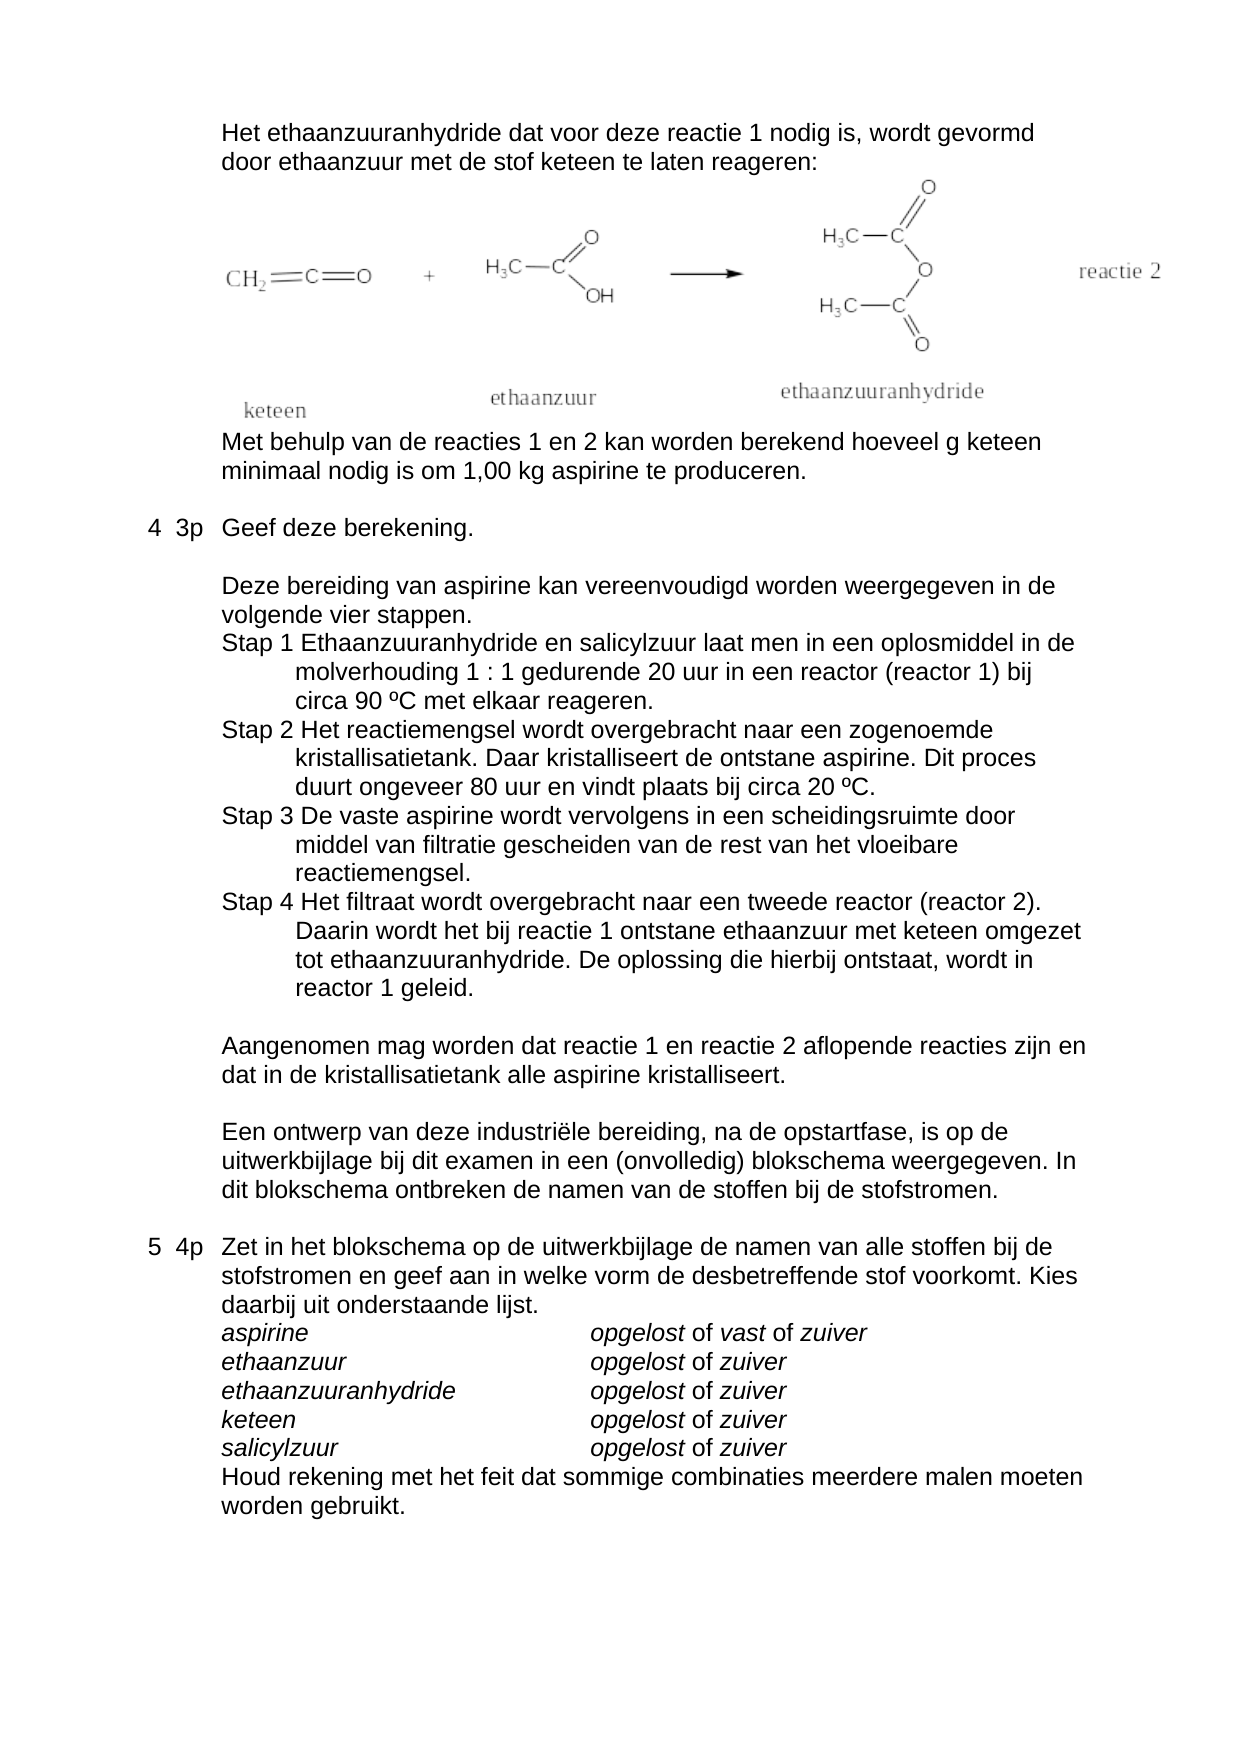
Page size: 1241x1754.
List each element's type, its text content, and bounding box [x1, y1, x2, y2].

text Stap 1 Ethaanzuuranhydride en salicylzuur laat men in een oplosmiddel in de molverhouding 1 : 1 gedurende 20 uur in een reactor (reactor 1) bij circa 90 ºC met elkaar reageren. [221, 628, 1092, 715]
text Een ontwerp van deze industriële bereiding, na de opstartfase, is op de uitwerkbijlage bij dit examen in een (onvolledig) blokschema weergegeven. In dit blokschema ontbreken de namen van de stoffen bij de stofstromen. [221, 1117, 1092, 1203]
text aspirine opgelost of vast of zuiver [148, 1318, 1092, 1347]
text Houd rekening met het feit dat sommige combinaties meerdere malen moeten worden gebruikt. [221, 1462, 1092, 1520]
text Met behulp van de reacties 1 en 2 kan worden berekend hoeveel g keteen minimaal nodig is om 1,00 kg aspirine te produceren. [221, 427, 1092, 485]
text 4 3p Geef deze berekening. [148, 513, 1092, 542]
text Stap 2 Het reactiemengsel wordt overgebracht naar een zogenoemde kristallisatietank. Daar kristalliseert de ontstane aspirine. Dit proces duurt ongeveer 80 uur en vindt plaats bij circa 20 ºC. [221, 715, 1092, 801]
text Het ethaanzuuranhydride dat voor deze reactie 1 nodig is, wordt gevormd door ethaanzuur met de stof keteen te laten reageren: [221, 118, 1092, 176]
text ethaanzuuranhydride opgelost of zuiver [148, 1376, 1092, 1405]
text Stap 4 Het filtraat wordt overgebracht naar een tweede reactor (reactor 2). [148, 887, 1092, 916]
text Aangenomen mag worden dat reactie 1 en reactie 2 aflopende reacties zijn en dat in de kristallisatietank alle aspirine kristalliseert. [221, 1031, 1092, 1088]
text Stap 3 De vaste aspirine wordt vervolgens in een scheidingsruimte door middel van filtratie gescheiden van de rest van het vloeibare reactiemengsel. [221, 801, 1092, 887]
text ethaanzuur opgelost of zuiver [148, 1347, 1092, 1376]
text keteen opgelost of zuiver [148, 1405, 1092, 1433]
text Deze bereiding van aspirine kan vereenvoudigd worden weergegeven in de volgende vier stappen. [221, 571, 1092, 628]
text salicylzuur opgelost of zuiver [148, 1433, 1092, 1462]
text Daarin wordt het bij reactie 1 ontstane ethaanzuur met keteen omgezet tot ethaanzuuranhydride. De oplossing die hierbij ontstaat, wordt in reactor 1 geleid. [295, 916, 1092, 1002]
text 5 4p Zet in het blokschema op de uitwerkbijlage de namen van alle stoffen bij de stofstromen en geef aan in welke vorm de desbetreffende stof voorkomt. Kies daarbij uit onderstaande lijst. [148, 1232, 1092, 1318]
